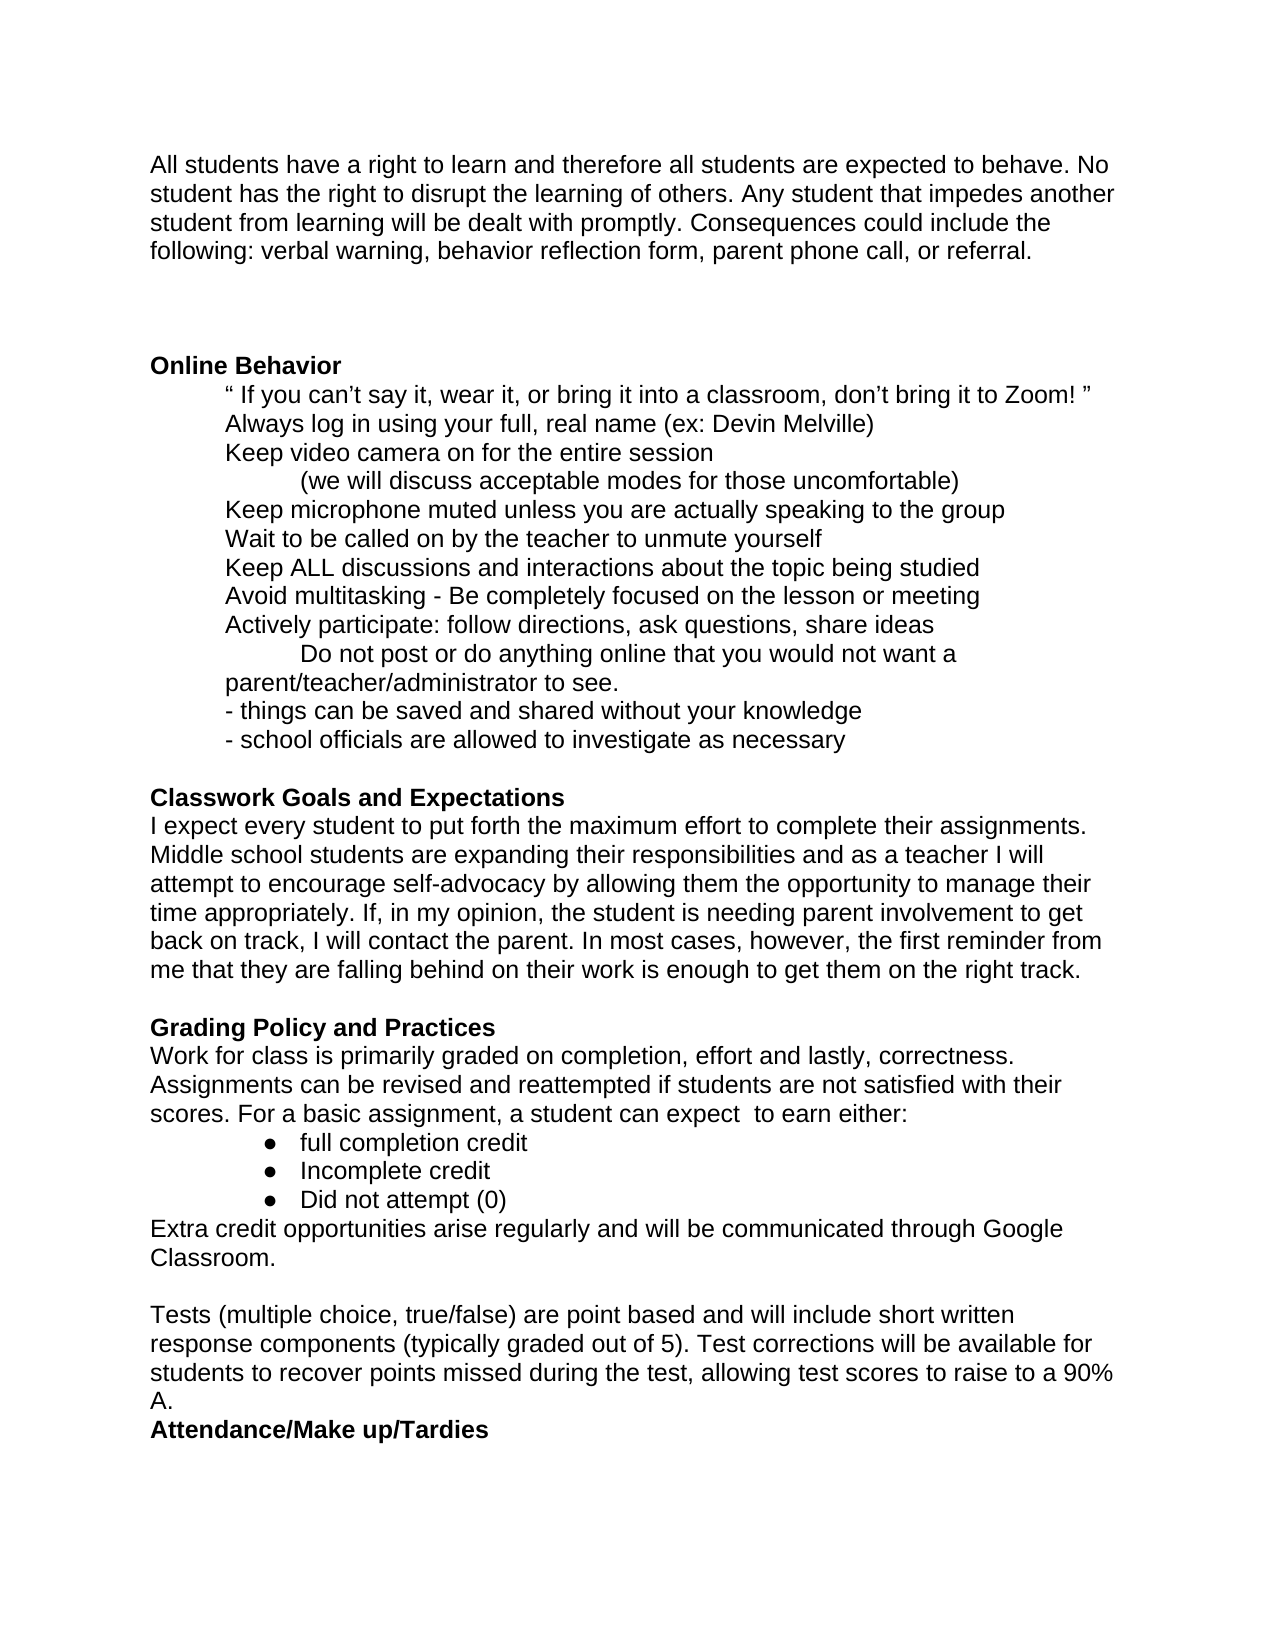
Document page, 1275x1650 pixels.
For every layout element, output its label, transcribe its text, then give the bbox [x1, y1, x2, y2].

text Do not post or do anything online that you would not want a parent/teacher/administrator to see. [225, 639, 1125, 696]
text (we will discuss acceptable modes for those uncomfortable) [225, 466, 1125, 495]
text Keep ALL discussions and interactions about the topic being studied [150, 552, 1125, 581]
text All students have a right to learn and therefore all students are expected to behave. No student has the right to disrupt the learning of others. Any student that impedes another student from learning will be dealt with promptly. Consequences could include the following: verbal warning, behavior reflection form, parent phone call, or referral. [150, 150, 1125, 265]
text Always log in using your full, real name (ex: Devin Melville) [150, 409, 1125, 437]
text Extra credit opportunities arise regularly and will be communicated through Google Classroom. [150, 1214, 1125, 1271]
text Work for class is primarily graded on completion, effort and lastly, correctness. Assignments can be revised and reattempted if students are not satisfied with their scores. For a basic assignment, a student can expect to earn either: [150, 1041, 1125, 1127]
text - things can be saved and shared without your knowledge [150, 696, 1125, 725]
text “ If you can’t say it, wear it, or bring it into a classroom, don’t bring it to Zoom! ” [150, 380, 1125, 409]
text Classwork Goals and Expectations [150, 782, 1125, 811]
text Wait to be called on by the teacher to unmute yourself [150, 524, 1125, 552]
text Keep microphone muted unless you are actually speaking to the group [150, 495, 1125, 524]
text I expect every student to put forth the maximum effort to complete their assignments. Middle school students are expanding their responsibilities and as a teacher I will attempt to encourage self-advocacy by allowing them the opportunity to manage their time appropriately. If, in my opinion, the student is needing parent involvement to get back on track, I will contact the parent. In most cases, however, the first reminder from me that they are falling behind on their work is enough to get them on the right track. [150, 811, 1125, 984]
text Online Behavior [150, 351, 1125, 380]
text Grading Policy and Practices [150, 1012, 1125, 1041]
text Avoid multitasking - Be completely focused on the lesson or meeting [150, 581, 1125, 610]
list Did not attempt (0) [262, 1185, 1125, 1214]
text Actively participate: follow directions, ask questions, share ideas [150, 610, 1125, 639]
list full completion credit [262, 1127, 1125, 1156]
text - school officials are allowed to investigate as necessary [150, 725, 1125, 754]
text Attendance/Make up/Tardies [150, 1415, 1125, 1444]
text Tests (multiple choice, true/false) are point based and will include short written response components (typically graded out of 5). Test corrections will be available for students to recover points missed during the test, allowing test scores to raise to a 90% A. [150, 1300, 1125, 1415]
list Incomplete credit [262, 1156, 1125, 1185]
text Keep video camera on for the entire session [150, 437, 1125, 466]
